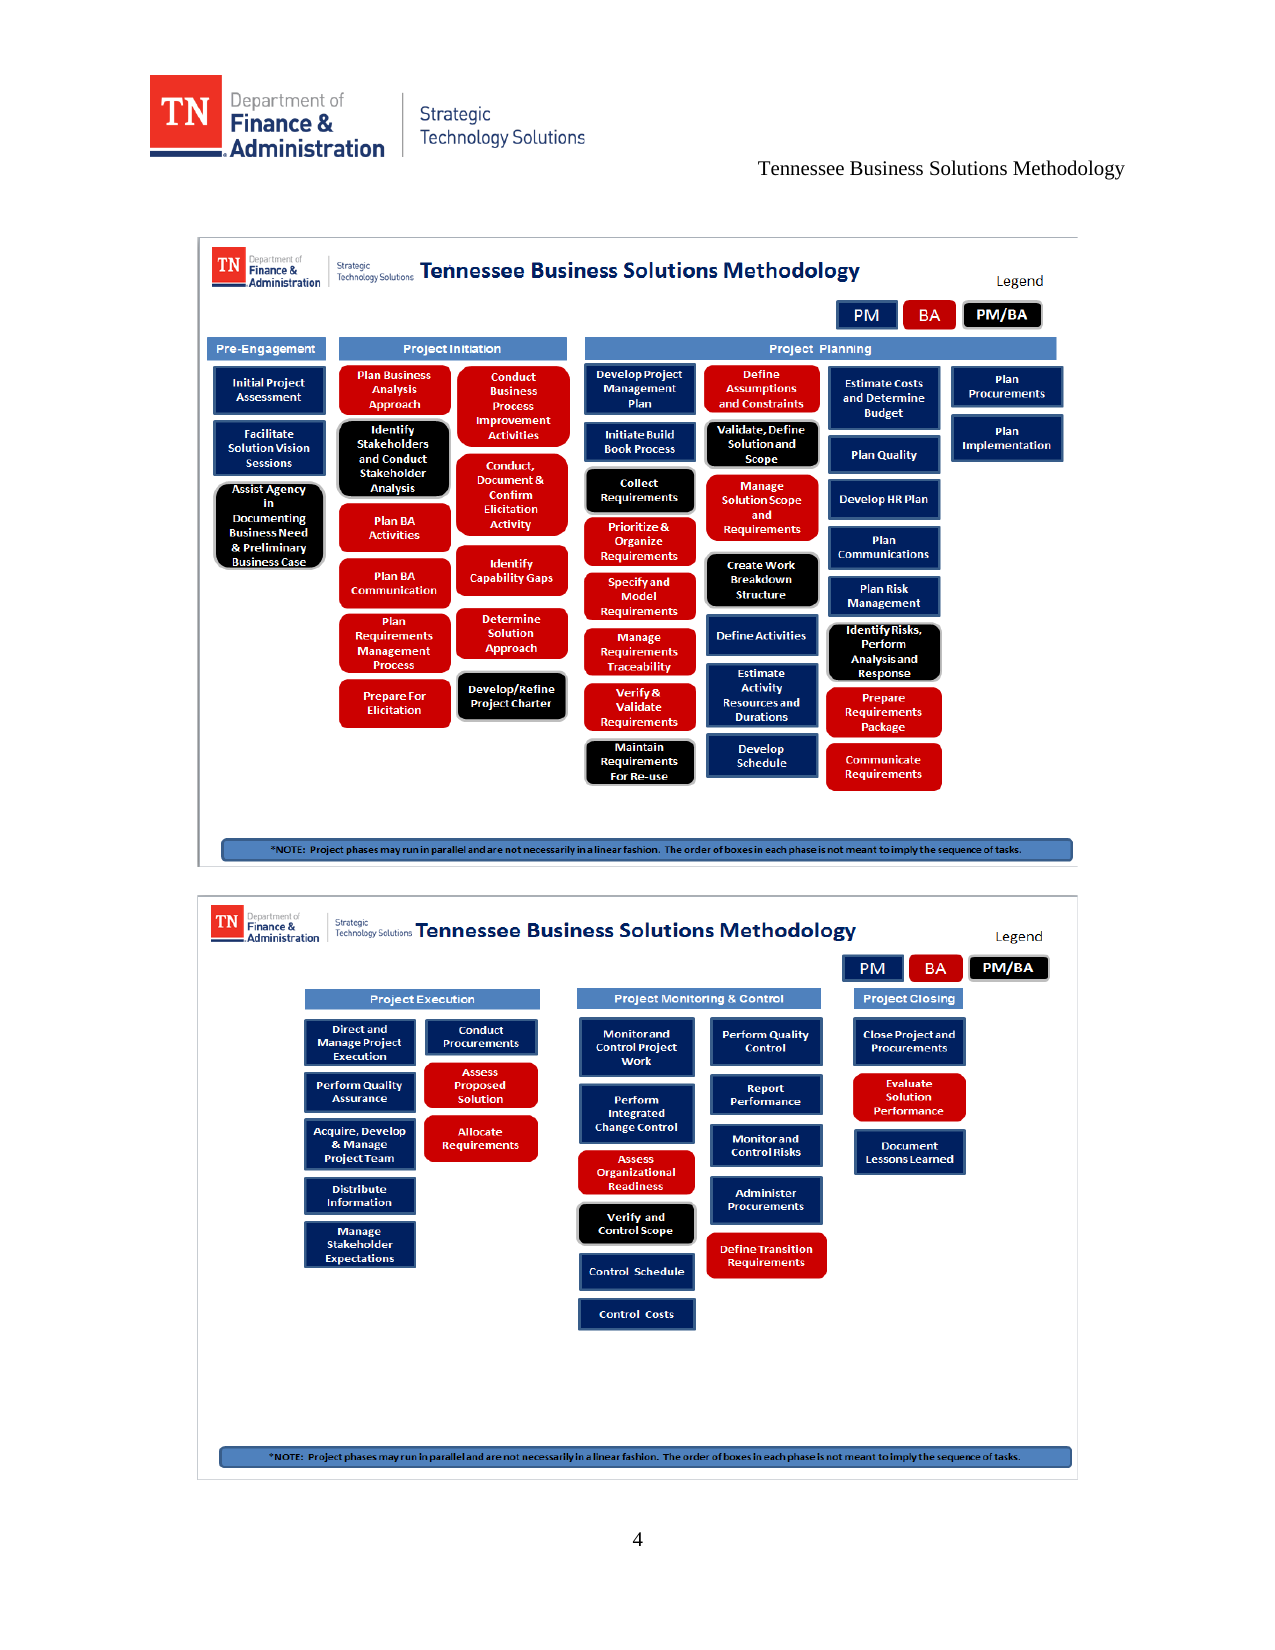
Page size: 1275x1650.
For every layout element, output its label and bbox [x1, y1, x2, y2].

picture [197, 895, 1078, 1480]
picture [150, 75, 585, 157]
picture [197, 237, 1078, 867]
